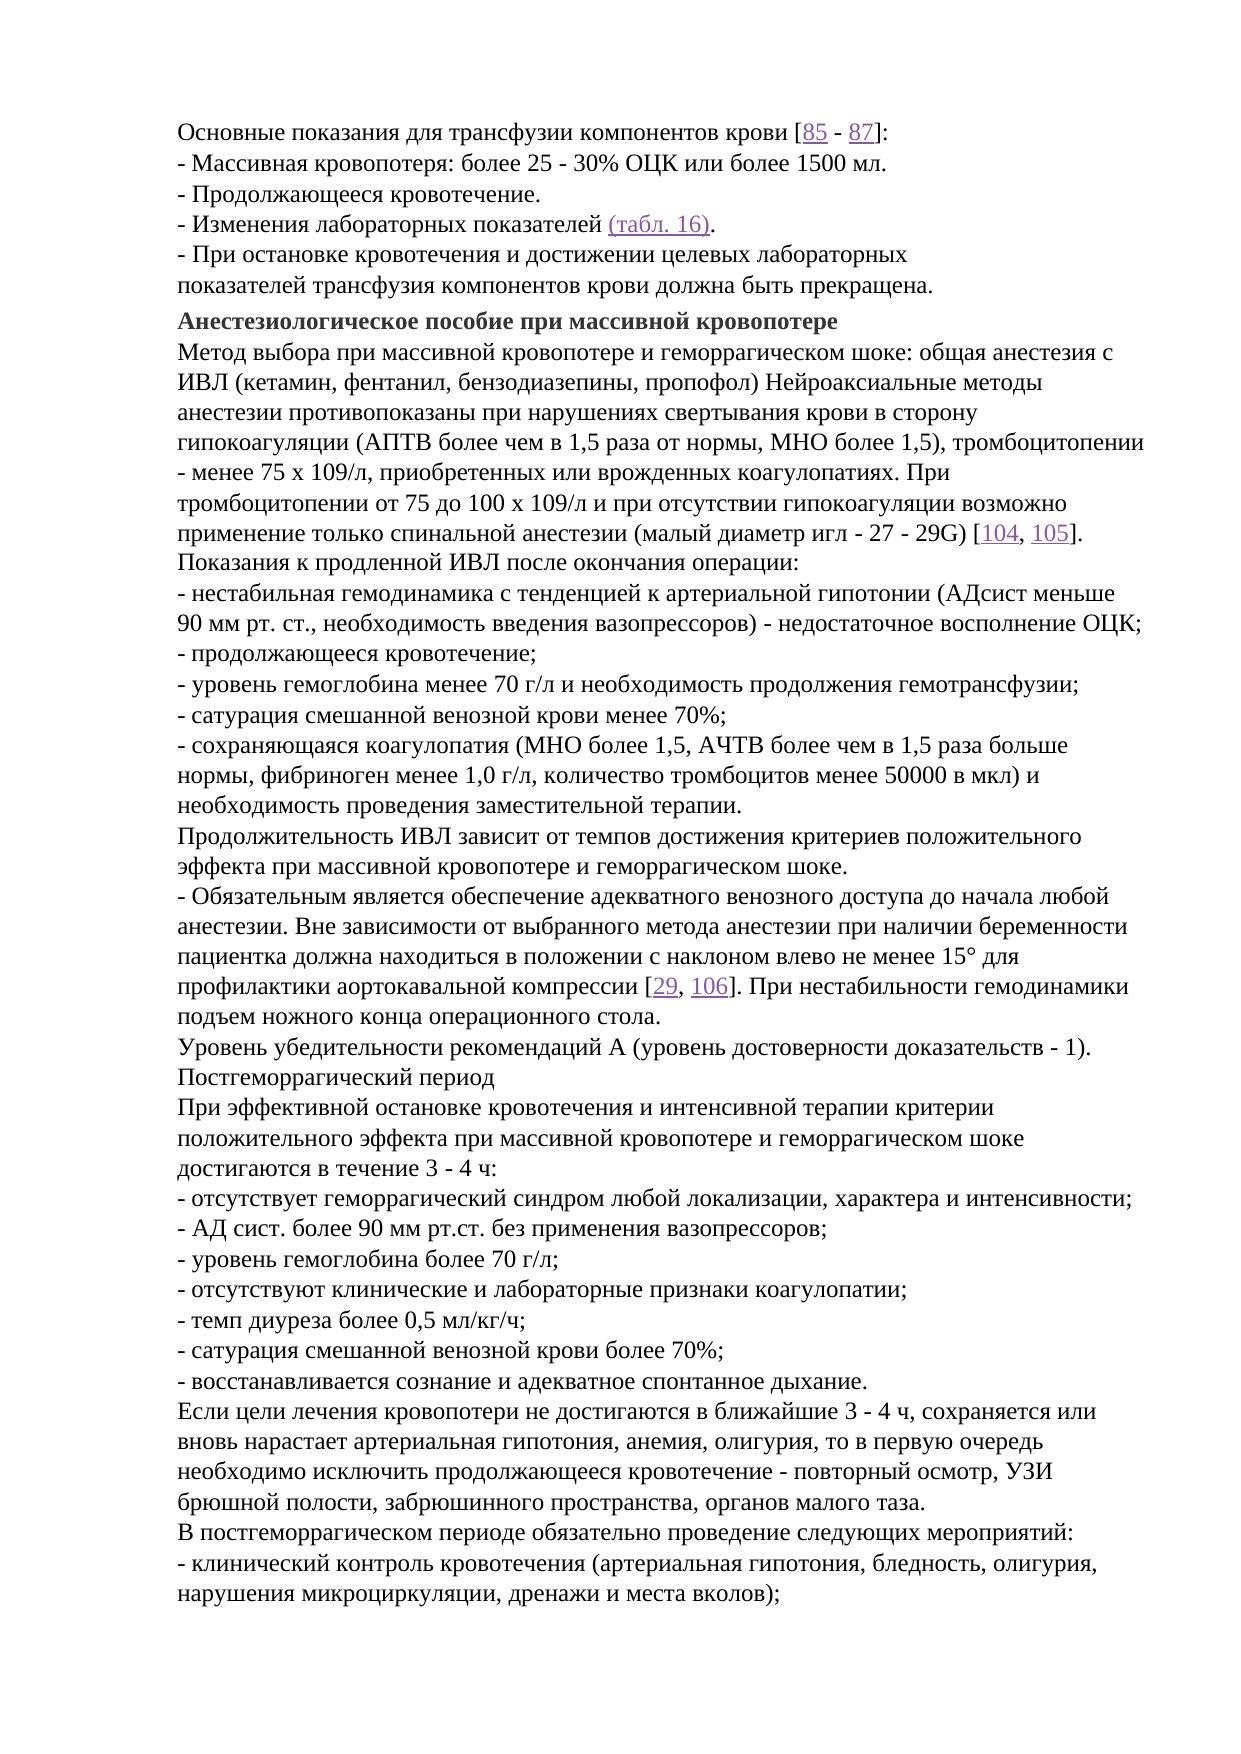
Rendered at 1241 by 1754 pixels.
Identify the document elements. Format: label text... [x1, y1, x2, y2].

list При остановке кровотечения и достижении целевых лабораторных показателей трансфузия компонентов крови должна быть прекращена. [177, 239, 1043, 299]
list отсутствует геморрагический синдром любой локализации, характера и интенсивности; [177, 1183, 1163, 1212]
list сохраняющаяся коагулопатия (МНО более 1,5, АЧТВ более чем в 1,5 раза больше нормы, фибриноген менее 1,0 г/л, количество тромбоцитов менее 50000 в мкл) и необходимость проведения заместительной терапии. [177, 730, 1068, 819]
text В постгеморрагическом периоде обязательно проведение следующих мероприятий: [177, 1517, 1163, 1546]
list темп диуреза более 0,5 мл/кг/ч; [177, 1305, 1163, 1334]
list АД сист. более 90 мм рт.ст. без применения вазопрессоров; [177, 1213, 1163, 1242]
text При эффективной остановке кровотечения и интенсивной терапии критерии положительного эффекта при массивной кровопотере и геморрагическом шоке достигаются в течение 3 - 4 ч: [177, 1092, 1129, 1181]
list продолжающееся кровотечение; [177, 639, 1163, 667]
list менее 75 x 109/л, приобретенных или врожденных коагулопатиях. При тромбоцитопении от 75 до 100 x 109/л и при отсутствии гипокоагуляции возможно применение только спинальной анестезии (малый диаметр игл - 27 - 29G) [104, 105]. [177, 457, 1148, 546]
list Продолжающееся кровотечение. [177, 179, 1163, 207]
subtitle Анестезиологическое пособие при массивной кровопотере [177, 306, 1163, 335]
list восстанавливается сознание и адекватное спонтанное дыхание. [177, 1366, 1163, 1394]
list сатурация смешанной венозной крови более 70%; [177, 1335, 1163, 1364]
text Метод выбора при массивной кровопотере и геморрагическом шоке: общая анестезия с ИВЛ (кетамин, фентанил, бензодиазепины, пропофол) Нейроаксиальные методы анестезии противопоказаны при нарушениях свертывания крови в сторону гипокоагуляции (АПТВ более чем в 1,5 раза от нормы, МНО более 1,5), тромбоцитопении [177, 337, 1146, 456]
text Основные показания для трансфузии компонентов крови [85 - 87]: [177, 117, 1163, 146]
list нестабильная гемодинамика с тенденцией к артериальной гипотонии (АДсист меньше 90 мм рт. ст., необходимость введения вазопрессоров) - недостаточное восполнение ОЦК; [177, 578, 1147, 637]
list уровень гемоглобина более 70 г/л; [177, 1244, 1163, 1272]
text Продолжительность ИВЛ зависит от темпов достижения критериев положительного эффекта при массивной кровопотере и геморрагическом шоке. [177, 821, 1163, 880]
list отсутствуют клинические и лабораторные признаки коагулопатии; [177, 1274, 1163, 1303]
list Обязательным является обеспечение адекватного венозного доступа до начала любой анестезии. Вне зависимости от выбранного метода анестезии при наличии беременности пациентка должна находиться в положении с наклоном влево не менее 15° для профилактики аортокавальной компрессии [29, 106]. При нестабильности гемодинамики подъем ножного конца операционного стола. [177, 881, 1129, 1030]
list Массивная кровопотеря: более 25 - 30% ОЦК или более 1500 мл. [177, 148, 1163, 177]
text Если цели лечения кровопотери не достигаются в ближайшие 3 - 4 ч, сохраняется или вновь нарастает артериальная гипотония, анемия, олигурия, то в первую очередь необходимо исключить продолжающееся кровотечение - повторный осмотр, УЗИ брюшной полости, забрюшинного пространства, органов малого таза. [177, 1396, 1098, 1515]
list уровень гемоглобина менее 70 г/л и необходимость продолжения гемотрансфузии; [177, 669, 1163, 698]
text Уровень убедительности рекомендаций A (уровень достоверности доказательств - 1). Постгеморрагический период [177, 1032, 1094, 1091]
list клинический контроль кровотечения (артериальная гипотония, бледность, олигурия, нарушения микроциркуляции, дренажи и места вколов); [177, 1548, 1099, 1607]
text Показания к продленной ИВЛ после окончания операции: [177, 548, 1163, 576]
list Изменения лабораторных показателей (табл. 16). [177, 209, 1163, 238]
list сатурация смешанной венозной крови менее 70%; [177, 700, 1163, 728]
